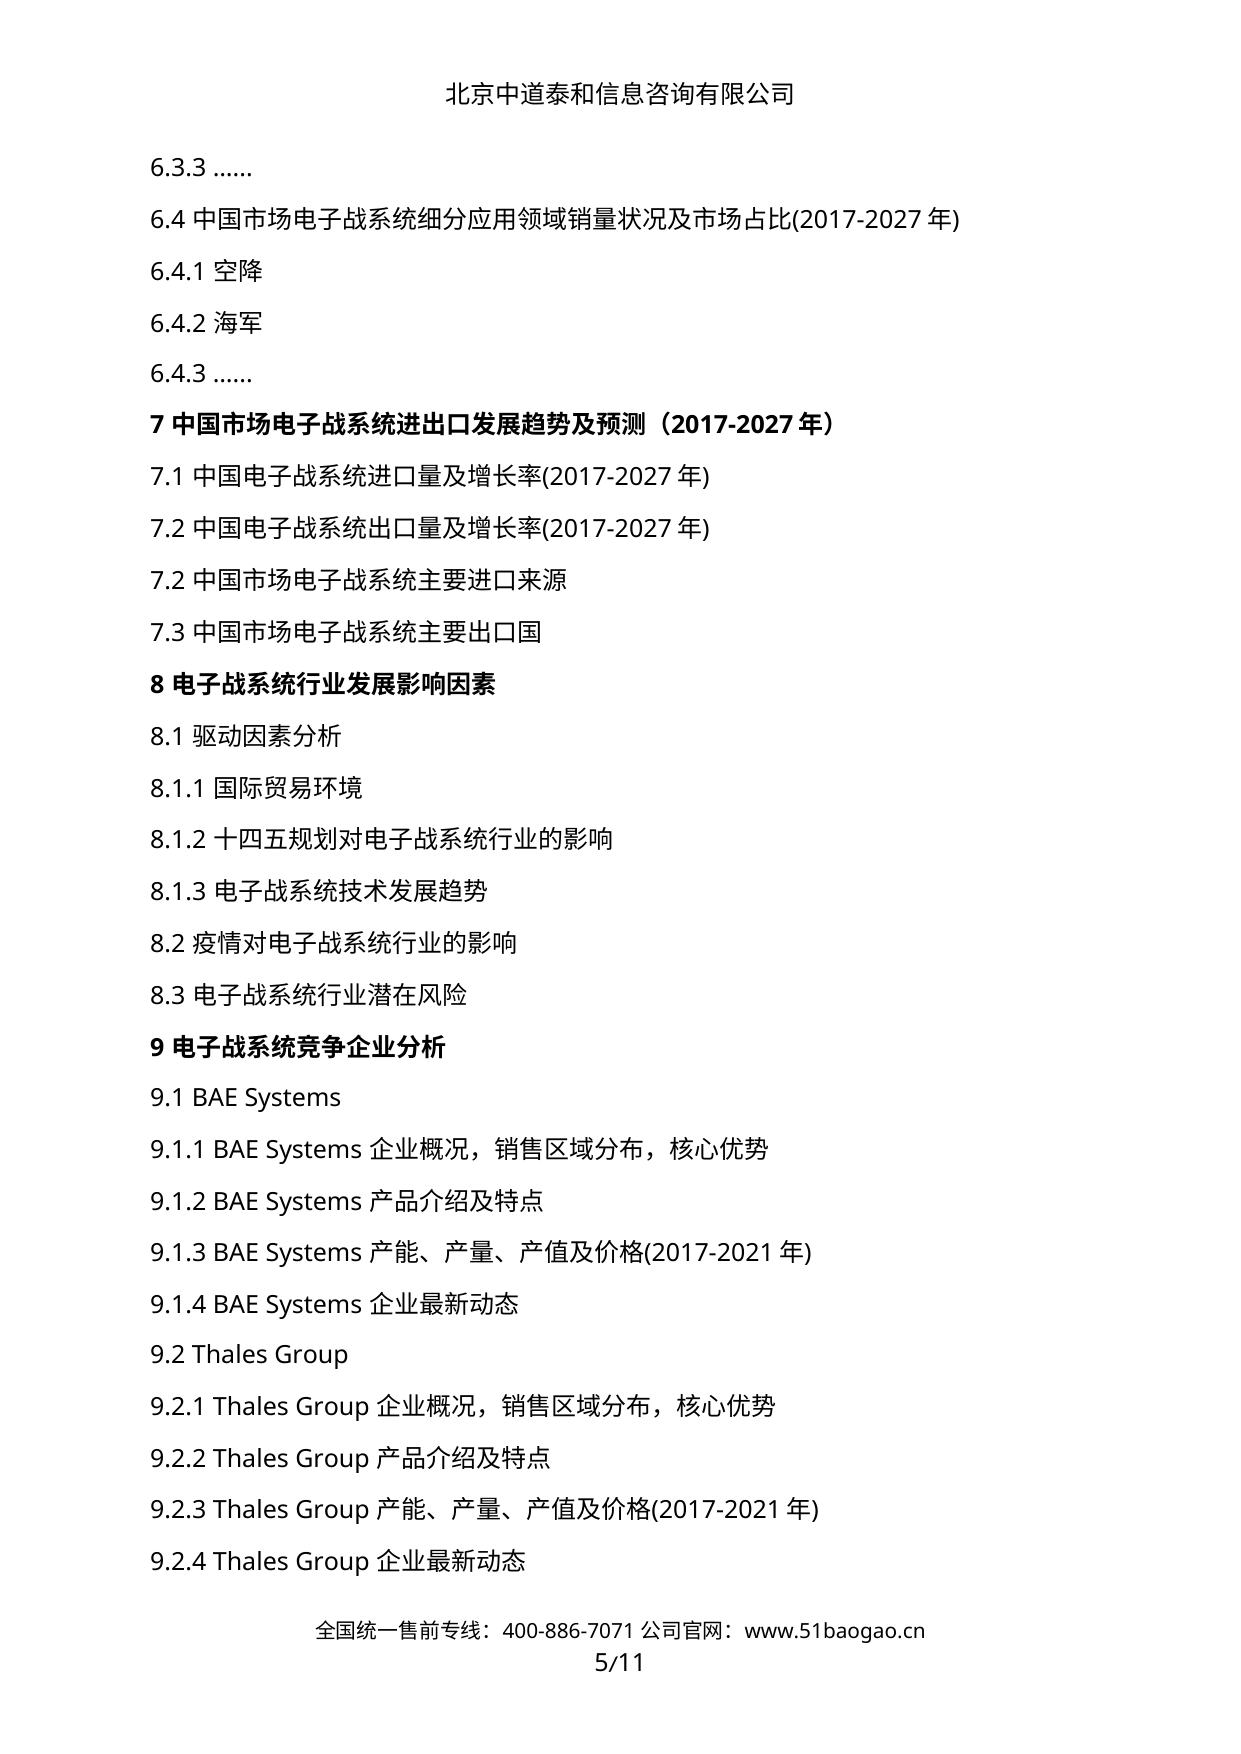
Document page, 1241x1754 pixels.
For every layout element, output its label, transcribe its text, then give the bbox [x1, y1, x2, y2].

text 7.1 中国电子战系统进口量及增长率(2017-2027年) [150, 457, 1090, 493]
text 9 电子战系统竞争企业分析 [150, 1027, 1090, 1064]
text 9.2.1 Thales Group 企业概况，销售区域分布，核心优势 [150, 1386, 1090, 1422]
text 8 电子战系统行业发展影响因素 [150, 664, 1090, 701]
text 9.1.1 BAE Systems 企业概况，销售区域分布，核心优势 [150, 1129, 1090, 1165]
text 9.1 BAE Systems [150, 1079, 1090, 1113]
text 6.3.3 …... [150, 150, 1090, 184]
text 9.2.2 Thales Group 产品介绍及特点 [150, 1438, 1090, 1474]
text 6.4 中国市场电子战系统细分应用领域销量状况及市场占比(2017-2027年) [150, 200, 1090, 236]
text 9.2 Thales Group [150, 1337, 1090, 1371]
text 9.1.2 BAE Systems 产品介绍及特点 [150, 1181, 1090, 1217]
text 8.1.1 国际贸易环境 [150, 768, 1090, 804]
text 8.3 电子战系统行业潜在风险 [150, 976, 1090, 1012]
text 9.1.4 BAE Systems 企业最新动态 [150, 1285, 1090, 1321]
text 6.4.3 …... [150, 355, 1090, 389]
text 6.4.1 空降 [150, 252, 1090, 288]
text 6.4.2 海军 [150, 303, 1090, 340]
text 8.2 疫情对电子战系统行业的影响 [150, 924, 1090, 960]
text 7 中国市场电子战系统进出口发展趋势及预测（2017-2027年） [150, 405, 1090, 441]
text 9.2.3 Thales Group 产能、产量、产值及价格(2017-2021年) [150, 1490, 1090, 1526]
text 8.1 驱动因素分析 [150, 716, 1090, 752]
text 8.1.2 十四五规划对电子战系统行业的影响 [150, 820, 1090, 856]
text 8.1.3 电子战系统技术发展趋势 [150, 872, 1090, 908]
text 7.2 中国市场电子战系统主要进口来源 [150, 561, 1090, 597]
text 9.2.4 Thales Group 企业最新动态 [150, 1542, 1090, 1578]
text 9.1.3 BAE Systems 产能、产量、产值及价格(2017-2021年) [150, 1233, 1090, 1269]
text 7.3 中国市场电子战系统主要出口国 [150, 612, 1090, 649]
text 7.2 中国电子战系统出口量及增长率(2017-2027年) [150, 509, 1090, 545]
